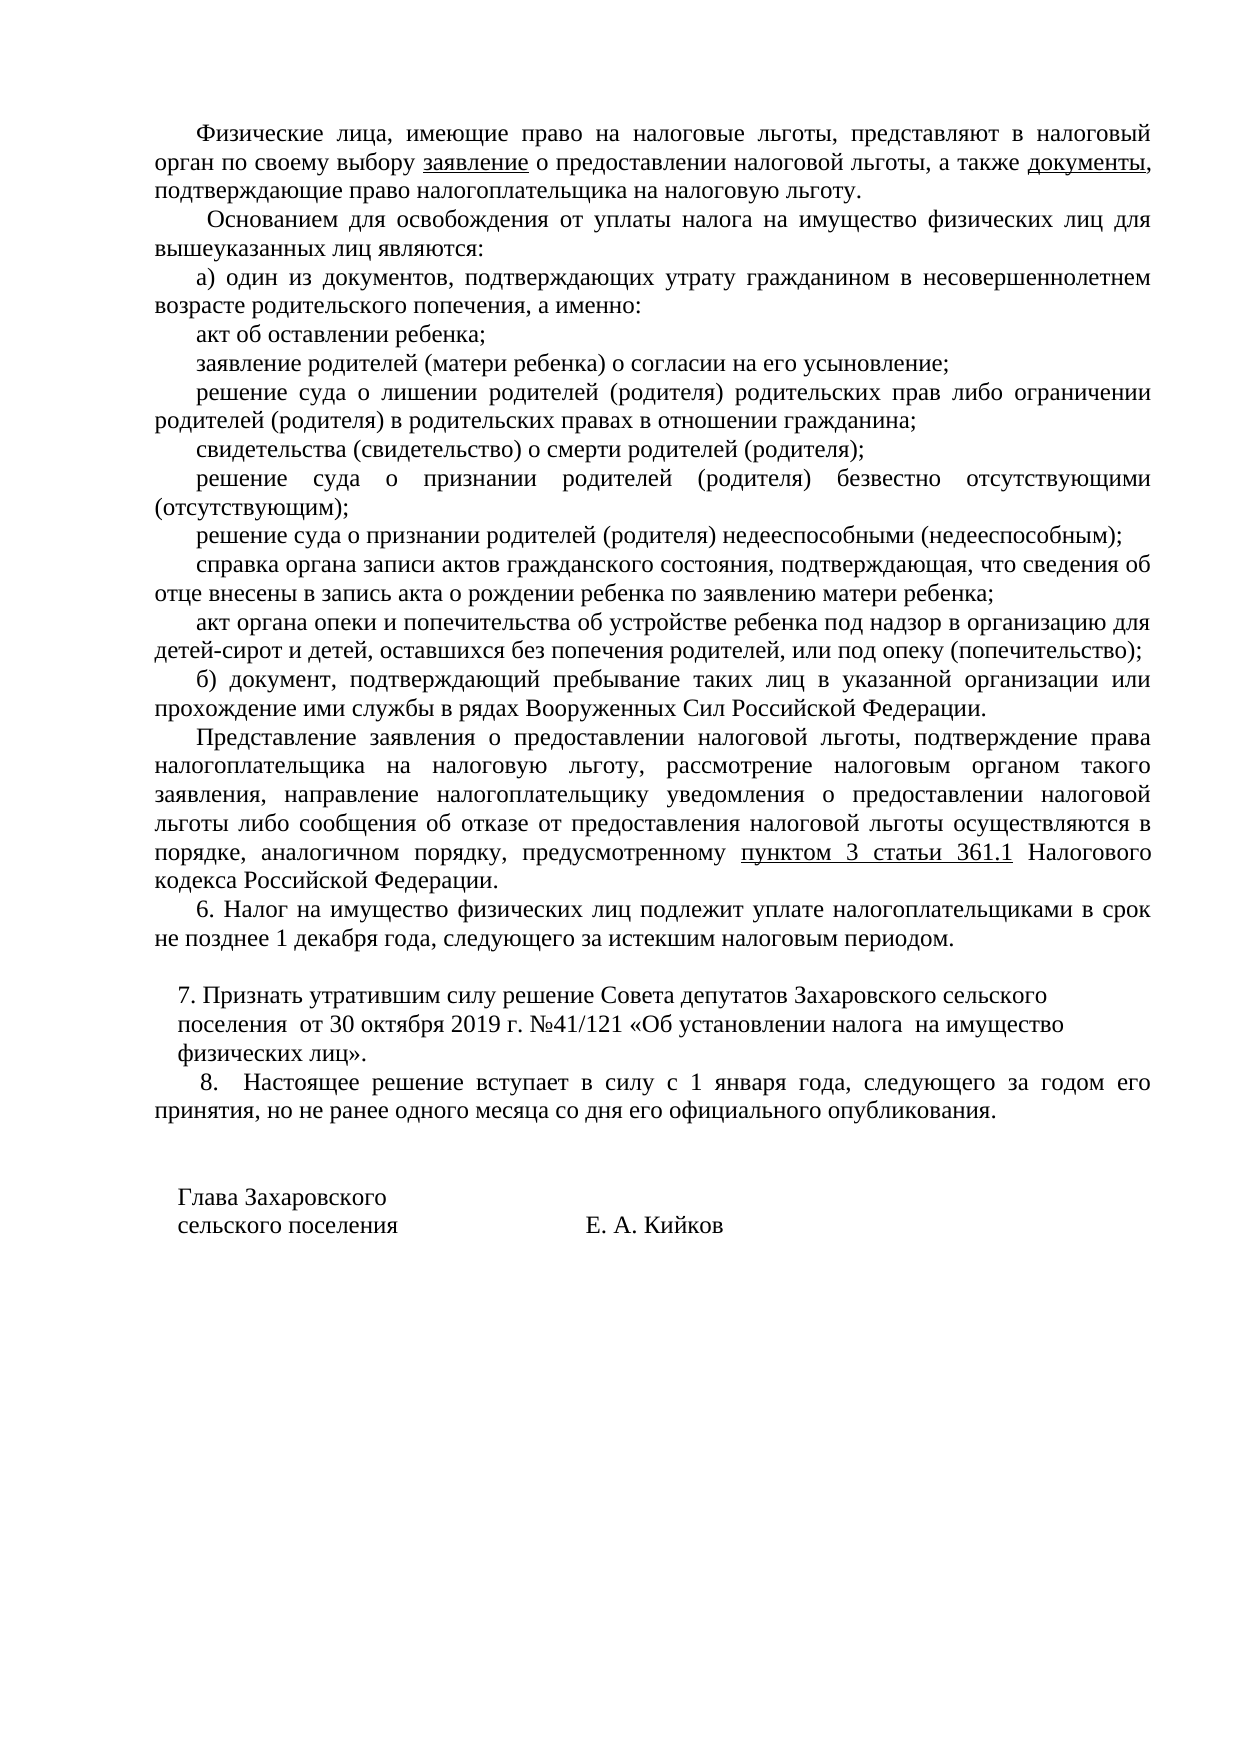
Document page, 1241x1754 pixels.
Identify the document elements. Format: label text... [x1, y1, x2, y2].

text акт об оставлении ребенка; [154, 319, 1152, 348]
text свидетельства (свидетельство) о смерти родителей (родителя); [154, 434, 1152, 463]
text а) один из документов, подтверждающих утрату гражданином в несовершеннолетнем возрасте родительского попечения, а именно: [154, 262, 1152, 319]
text решение суда о признании родителей (родителя) безвестно отсутствующими (отсутствующим); [154, 463, 1152, 521]
text заявление родителей (матери ребенка) о согласии на его усыновление; [154, 348, 1152, 377]
text 7. Признать утратившим силу решение Совета депутатов Захаровского сельского поселения от 30 октября 2019 г. №41/121 «Об установлении налога на имущество физических лиц». [177, 981, 1152, 1067]
text Физические лица, имеющие право на налоговые льготы, представляют в налоговый орган по своему выбору заявление о предоставлении налоговой льготы, а также документы, подтверждающие право налогоплательщика на налоговую льготу. [154, 118, 1152, 204]
text справка органа записи актов гражданского состояния, подтверждающая, что сведения об отце внесены в запись акта о рождении ребенка по заявлению матери ребенка; [154, 549, 1152, 607]
text Глава Захаровского [177, 1182, 1152, 1211]
text Представление заявления о предоставлении налоговой льготы, подтверждение права налогоплательщика на налоговую льготу, рассмотрение налоговым органом такого заявления, направление налогоплательщику уведомления о предоставлении налоговой льготы либо сообщения об отказе от предоставления налоговой льготы осуществляются в порядке, аналогичном порядку, предусмотренному пунктом 3 статьи 361.1 Налогового кодекса Российской Федерации. [154, 722, 1152, 894]
text 6. Налог на имущество физических лиц подлежит уплате налогоплательщиками в срок не позднее 1 декабря года, следующего за истекшим налоговым периодом. [154, 894, 1152, 952]
text акт органа опеки и попечительства об устройстве ребенка под надзор в организацию для детей-сирот и детей, оставшихся без попечения родителей, или под опеку (попечительство); [154, 607, 1152, 664]
text решение суда о признании родителей (родителя) недееспособными (недееспособным); [154, 521, 1152, 549]
text б) документ, подтверждающий пребывание таких лиц в указанной организации или прохождение ими службы в рядах Вооруженных Сил Российской Федерации. [154, 664, 1152, 722]
text 8. Настоящее решение вступает в силу с 1 января года, следующего за годом его принятия, но не ранее одного месяца со дня его официального опубликования. [154, 1067, 1152, 1124]
text Основанием для освобождения от уплаты налога на имущество физических лиц для вышеуказанных лиц являются: [154, 204, 1152, 262]
text решение суда о лишении родителей (родителя) родительских прав либо ограничении родителей (родителя) в родительских правах в отношении гражданина; [154, 377, 1152, 434]
text сельского поселения Е. А. Кийков [177, 1211, 1152, 1239]
